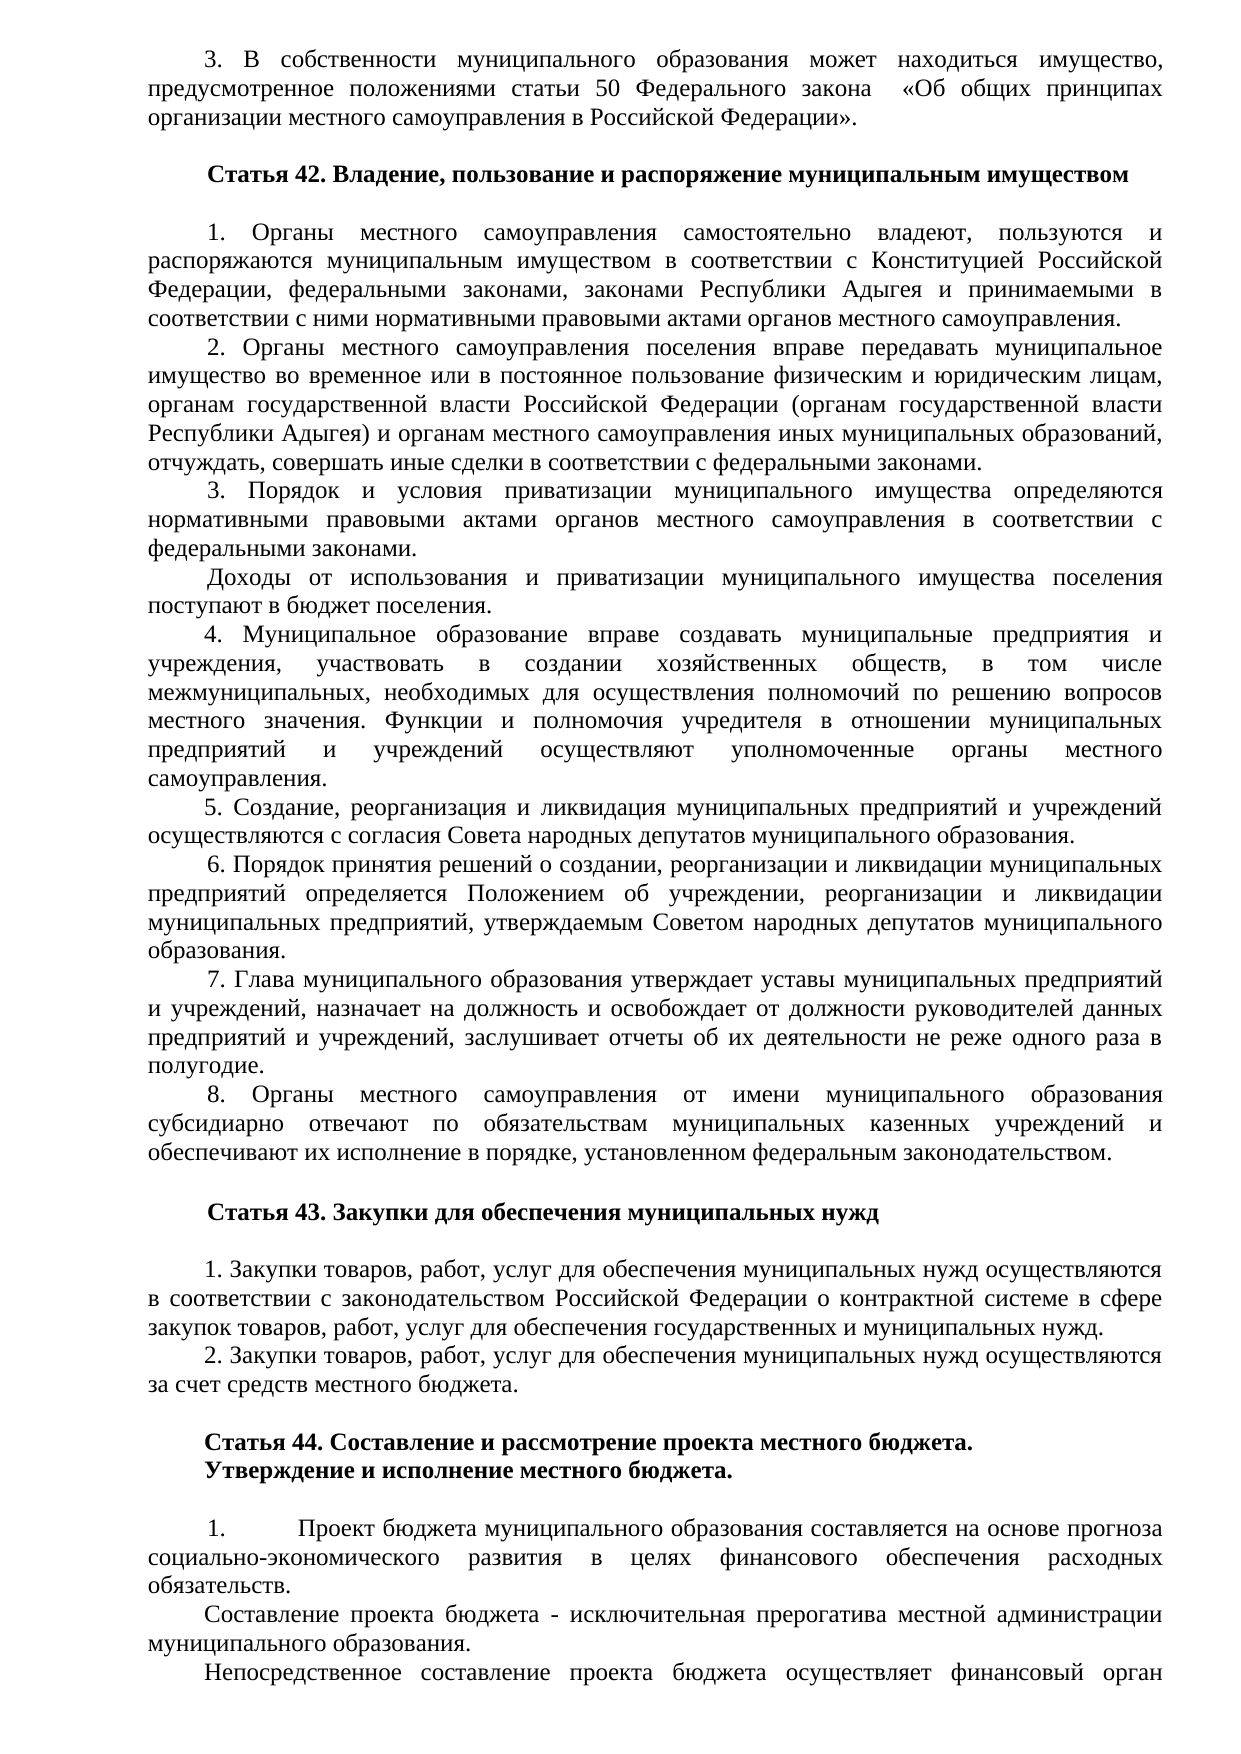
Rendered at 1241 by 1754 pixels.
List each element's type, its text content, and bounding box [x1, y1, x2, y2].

text 3. Порядок и условия приватизации муниципального имущества определяются нормативными правовыми актами органов местного самоуправления в соответствии с федеральными законами. [148, 476, 1163, 562]
list Проект бюджета муниципального образования составляется на основе прогноза социально-экономического развития в целях финансового обеспечения расходных обязательств. [148, 1513, 1163, 1599]
text 3. В собственности муниципального образования может находиться имущество, предусмотренное положениями статьи 50 Федерального закона «Об общих принципах организации местного самоуправления в Российской Федерации». [148, 44, 1163, 131]
text Статья 43. Закупки для обеспечения муниципальных нужд [148, 1197, 1163, 1226]
text 1. Закупки товаров, работ, услуг для обеспечения муниципальных нужд осуществляются в соответствии с законодательством Российской Федерации о контрактной системе в сфере закупок товаров, работ, услуг для обеспечения государственных и муниципальных нужд. [148, 1254, 1163, 1341]
text Доходы от использования и приватизации муниципального имущества поселения поступают в бюджет поселения. [148, 562, 1163, 619]
text 1. Органы местного самоуправления самостоятельно владеют, пользуются и распоряжаются муниципальным имуществом в соответствии с Конституцией Российской Федерации, федеральными законами, законами Республики Адыгея и принимаемыми в соответствии с ними нормативными правовыми актами органов местного самоуправления. [148, 217, 1163, 332]
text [148, 1657, 1163, 1686]
text 2. Закупки товаров, работ, услуг для обеспечения муниципальных нужд осуществляются за счет средств местного бюджета. [148, 1341, 1163, 1398]
text Составление проекта бюджета - исключительная прерогатива местной администрации муниципального образования. [148, 1599, 1163, 1657]
text 8. Органы местного самоуправления от имени муниципального образования субсидиарно отвечают по обязательствам муниципальных казенных учреждений и обеспечивают их исполнение в порядке, установленном федеральным законодательством. [148, 1079, 1163, 1166]
text 7. Глава муниципального образования утверждает уставы муниципальных предприятий и учреждений, назначает на должность и освобождает от должности руководителей данных предприятий и учреждений, заслушивает отчеты об их деятельности не реже одного раза в полугодие. [148, 964, 1163, 1079]
text Статья 42. Владение, пользование и распоряжение муниципальным имуществом [148, 159, 1163, 188]
text 4. Муниципальное образование вправе создавать муниципальные предприятия и учреждения, участвовать в создании хозяйственных обществ, в том числе межмуниципальных, необходимых для осуществления полномочий по решению вопросов местного значения. Функции и полномочия учредителя в отношении муниципальных предприятий и учреждений осуществляют уполномоченные органы местного самоуправления. [148, 619, 1163, 792]
text Утверждение и исполнение местного бюджета. [148, 1456, 1163, 1484]
text 6. Порядок принятия решений о создании, реорганизации и ликвидации муниципальных предприятий определяется Положением об учреждении, реорганизации и ликвидации муниципальных предприятий, утверждаемым Советом народных депутатов муниципального образования. [148, 849, 1163, 964]
text Статья 44. Составление и рассмотрение проекта местного бюджета. [148, 1427, 1163, 1456]
text 5. Создание, реорганизация и ликвидация муниципальных предприятий и учреждений осуществляются с согласия Совета народных депутатов муниципального образования. [148, 792, 1163, 849]
text 2. Органы местного самоуправления поселения вправе передавать муниципальное имущество во временное или в постоянное пользование физическим и юридическим лицам, органам государственной власти Российской Федерации (органам государственной власти Республики Адыгея) и органам местного самоуправления иных муниципальных образований, отчуждать, совершать иные сделки в соответствии с федеральными законами. [148, 332, 1163, 476]
